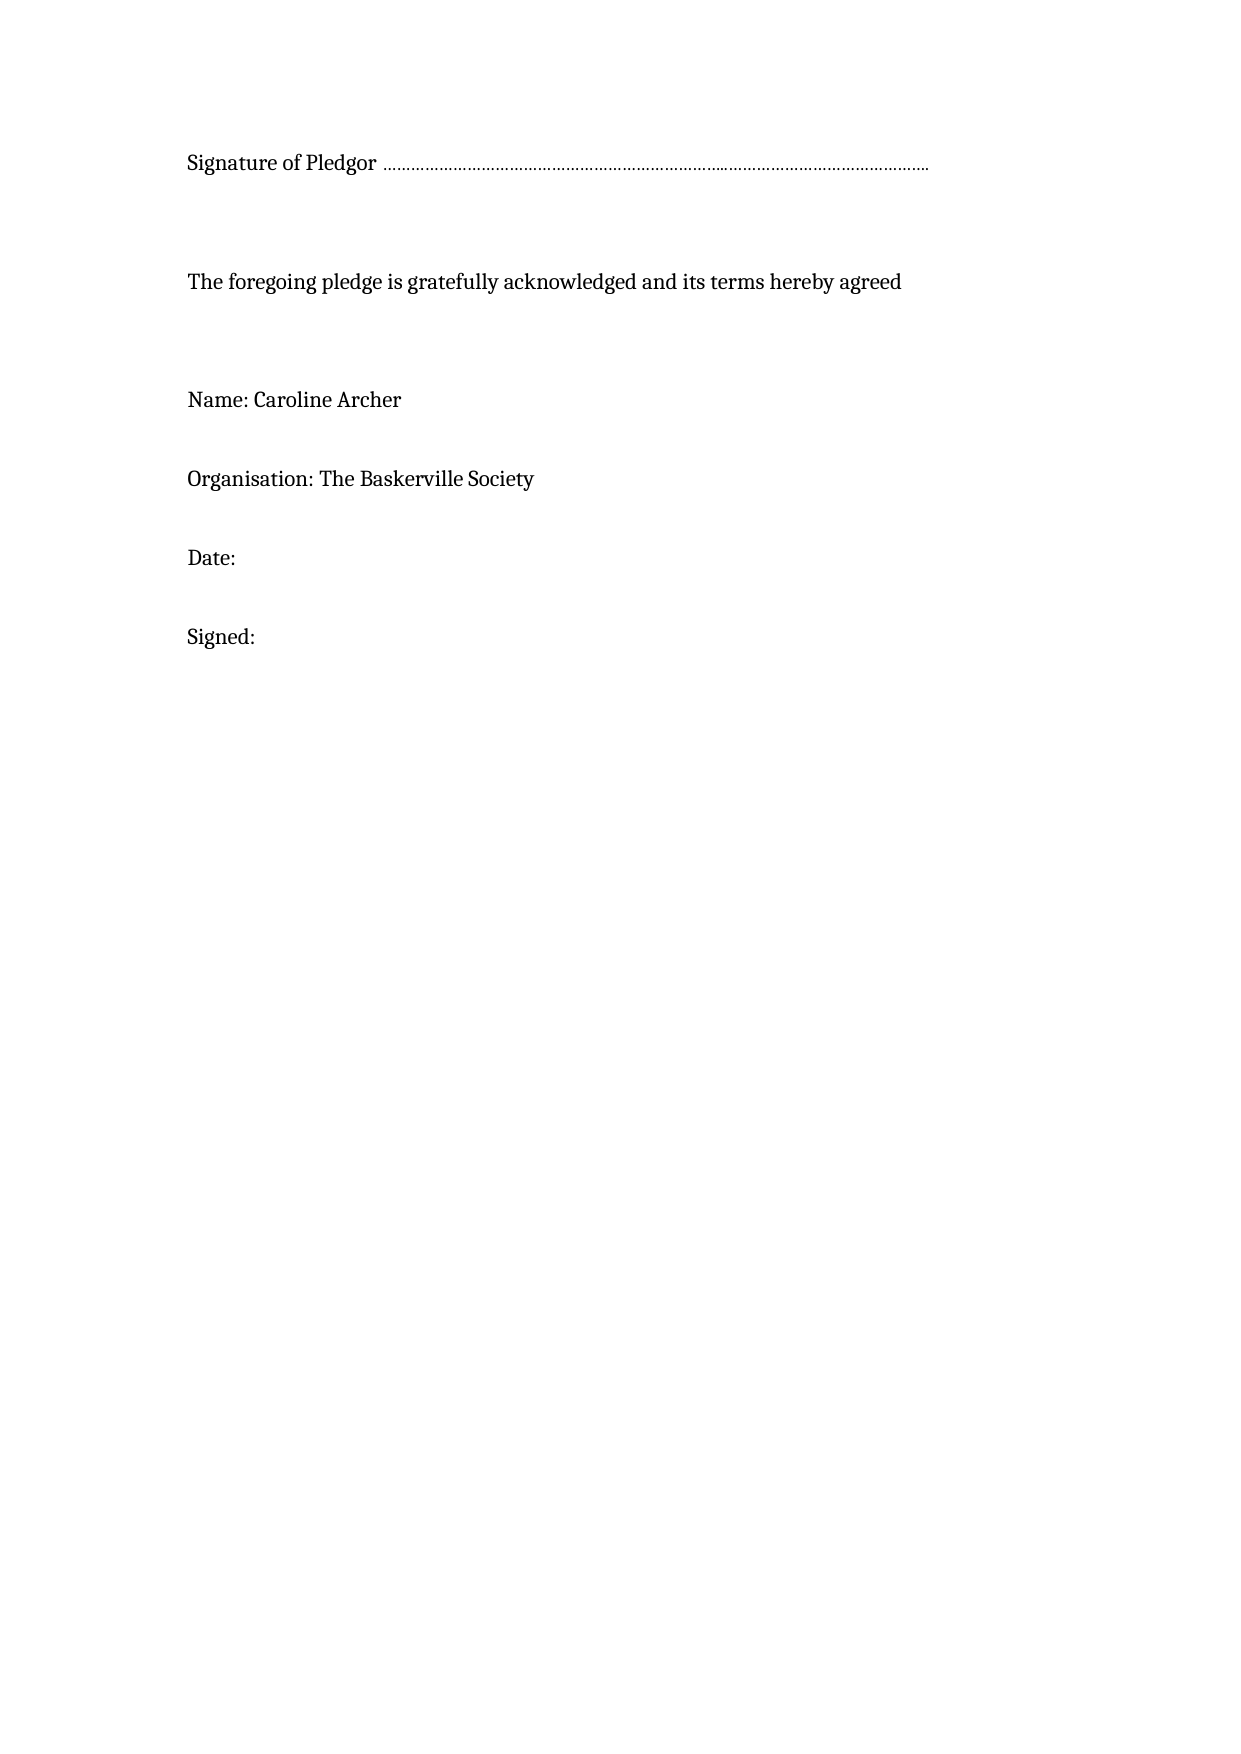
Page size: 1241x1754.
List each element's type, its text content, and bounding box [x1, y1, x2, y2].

text Name: Caroline Archer [187, 387, 1053, 413]
text Date: [187, 545, 1053, 571]
text Organisation: The Baskerville Society [187, 466, 1053, 492]
text The foregoing pledge is gratefully acknowledged and its terms hereby agreed [187, 268, 1053, 295]
text Signature of Pledgor ………………………………………………………………..……………………………………. [187, 150, 1053, 176]
text Signed: [187, 624, 1053, 650]
